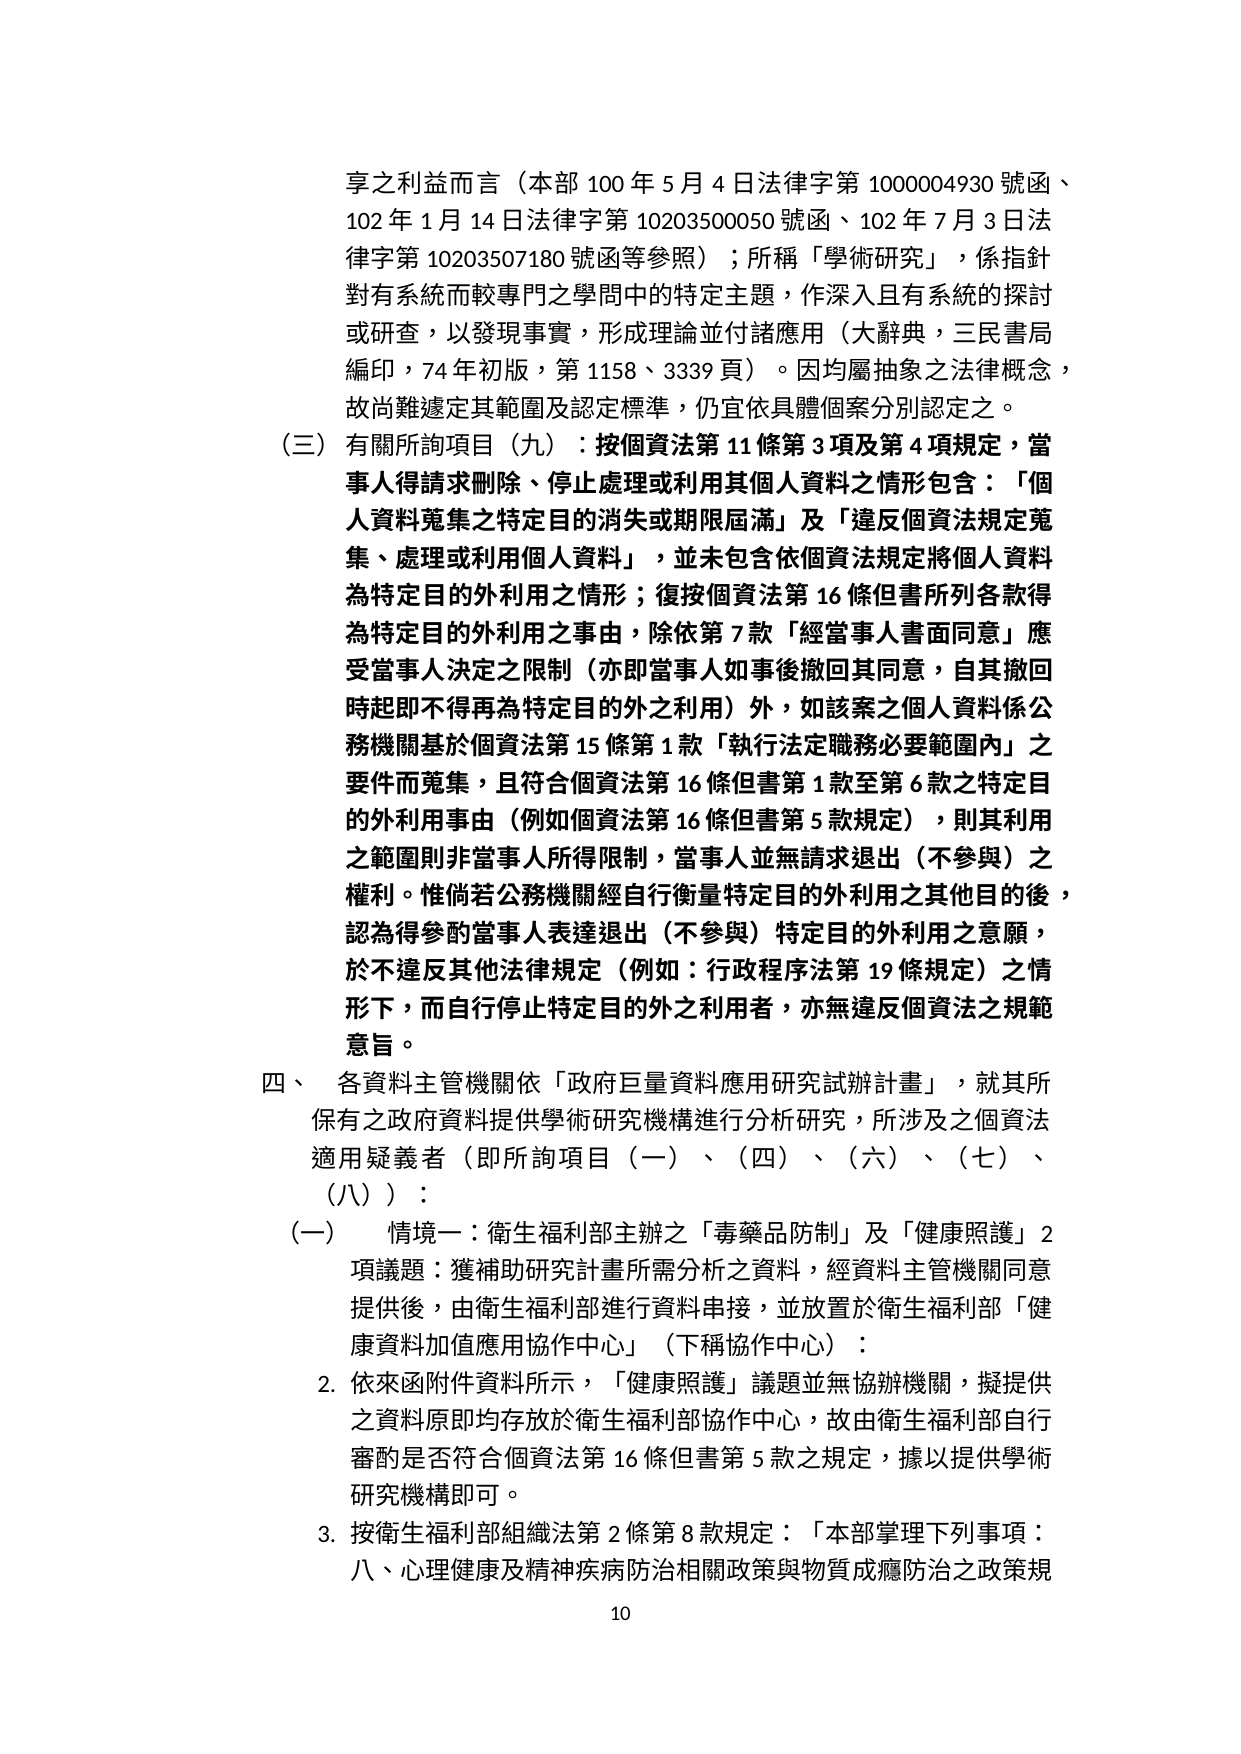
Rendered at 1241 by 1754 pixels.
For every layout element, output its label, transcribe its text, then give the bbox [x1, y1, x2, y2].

list 有關所詢項目（九）：按個資法第11條第3項及第4項規定，當事人得請求刪除、停止處理或利用其個人資料之情形包含：「個人資料蒐集之特定目的消失或期限屆滿」及「違反個資法規定蒐集、處理或利用個人資料」，並未包含依個資法規定將個人資料為特定目的外利用之情形；復按個資法第16條但書所列各款得為特定目的外利用之事由，除依第7款「經當事人書面同意」應受當事人決定之限制（亦即當事人如事後撤回其同意，自其撤回時起即不得再為特定目的外之利用）外，如該案之個人資料係公務機關基於個資法第15條第1款「執行法定職務必要範圍內」之要件而蒐集，且符合個資法第16條但書第1款至第6款之特定目的外利用事由（例如個資法第16條但書第5款規定），則其利用之範圍則非當事人所得限制，當事人並無請求退出（不參與）之權利。惟倘若公務機關經自行衡量特定目的外利用之其他目的後，認為得參酌當事人表達退出（不參與）特定目的外利用之意願，於不違反其他法律規定（例如：行政程序法第19條規定）之情形下，而自行停止特定目的外之利用者，亦無違反個資法之規範意旨。 [266, 425, 1053, 1062]
list 情境一：衛生福利部主辦之「毒藥品防制」及「健康照護」2項議題：獲補助研究計畫所需分析之資料，經資料主管機關同意提供後，由衛生福利部進行資料串接，並放置於衛生福利部「健康資料加值應用協作中心」（下稱協作中心）： [275, 1212, 1053, 1362]
list 依來函附件資料所示，「健康照護」議題並無協辦機關，擬提供之資料原即均存放於衛生福利部協作中心，故由衛生福利部自行審酌是否符合個資法第16條但書第5款之規定，據以提供學術研究機構即可。 [317, 1362, 1053, 1512]
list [266, 162, 1053, 425]
list 各資料主管機關依「政府巨量資料應用研究試辦計畫」，就其所保有之政府資料提供學術研究機構進行分析研究，所涉及之個資法適用疑義者（即所詢項目（一）、（四）、（六）、（七）、（八））： [261, 1062, 1053, 1212]
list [317, 1512, 1053, 1587]
